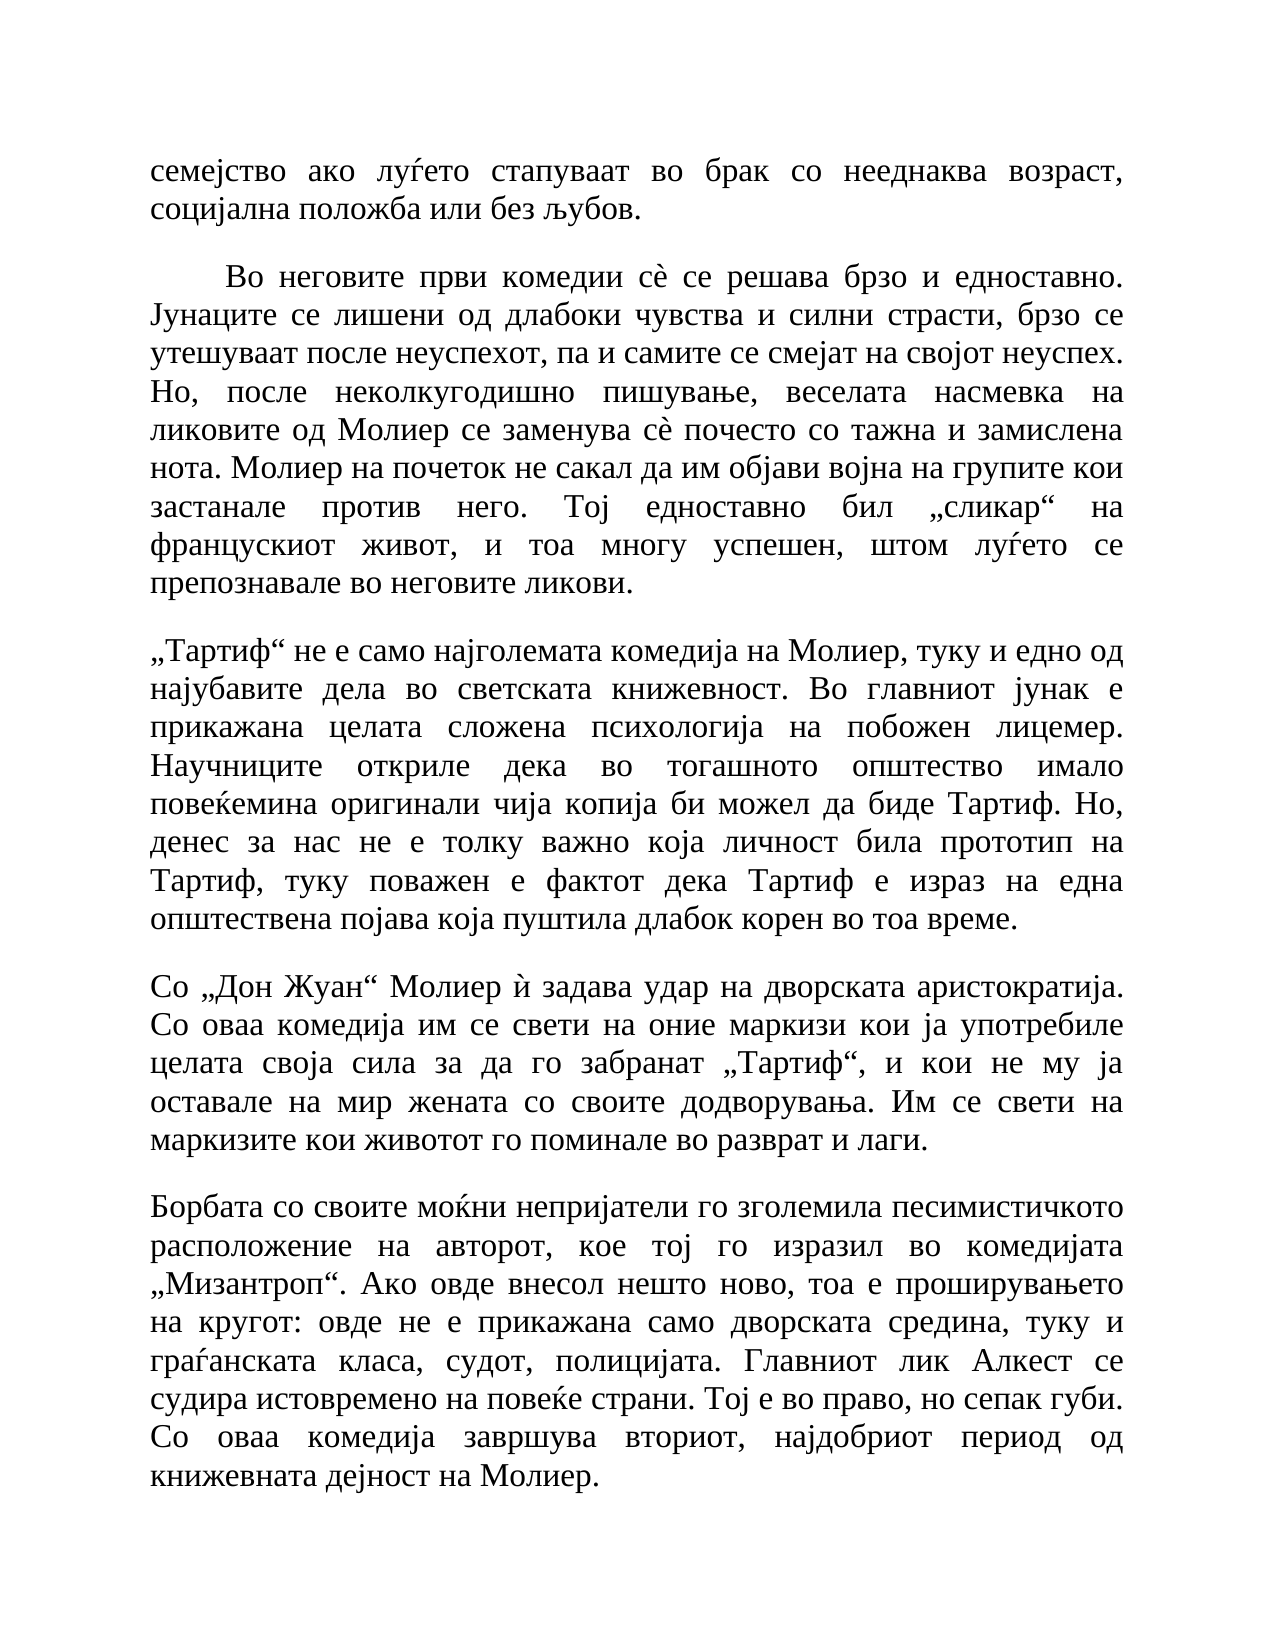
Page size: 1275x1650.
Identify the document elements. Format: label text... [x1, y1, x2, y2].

text Борбата со своите моќни непријатели го зголемила песимистичкото расположение на авторот, кое тој го изразил во комедијата „Мизантроп“. Ако овде внесол нешто ново, тоа е проширувањето на кругот: овде не е прикажана само дворската средина, туку и граѓанската класа, судот, полицијата. Главниот лик Алкест се судира истовремено на повеќе страни. Тој е во право, но сепак губи. Со оваа комедија завршува вториот, најдобриот период од книжевната дејност на Молиер. [150, 1187, 1125, 1493]
text Со „Дон Жуан“ Молиер ѝ задава удар на дворската аристократија. Со оваа комедија им се свети на оние маркизи кои ја употребиле целата своја сила за да го забранат „Тартиф“, и кои не му ја оставале на мир жената со своите додворувања. Им се свети на маркизите кои животот го поминале во разврат и лаги. [150, 966, 1125, 1157]
text Во неговите први комедии сè се решава брзо и едноставно. Јунаците се лишени од длабоки чувства и силни страсти, брзо се утешуваат после неуспехот, па и самите се смејат на својот неуспех. Но, после неколкугодишно пишување, веселата насмевка на ликовите од Молиер се заменува сè почесто со тажна и замислена нота. Молиер на почеток не сакал да им објави војна на групите кои застанале против него. Тој едноставно бил „сликар“ на францускиот живот, и тоа многу успешен, штом луѓето се препознавале во неговите ликови. [150, 256, 1125, 601]
text „Тартиф“ не е само најголемата комедија на Молиер, туку и едно од најубавите дела во светската книжевност. Во главниот јунак е прикажана целата сложена психологија на побожен лицемер. Научниците откриле дека во тогашното општество имало повеќемина оригинали чија копија би можел да биде Тартиф. Но, денес за нас не е толку важно која личност била прототип на Тартиф, туку поважен е фактот дека Тартиф е израз на една општествена појава која пуштила длабок корен во тоа време. [150, 630, 1125, 937]
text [150, 150, 1125, 227]
